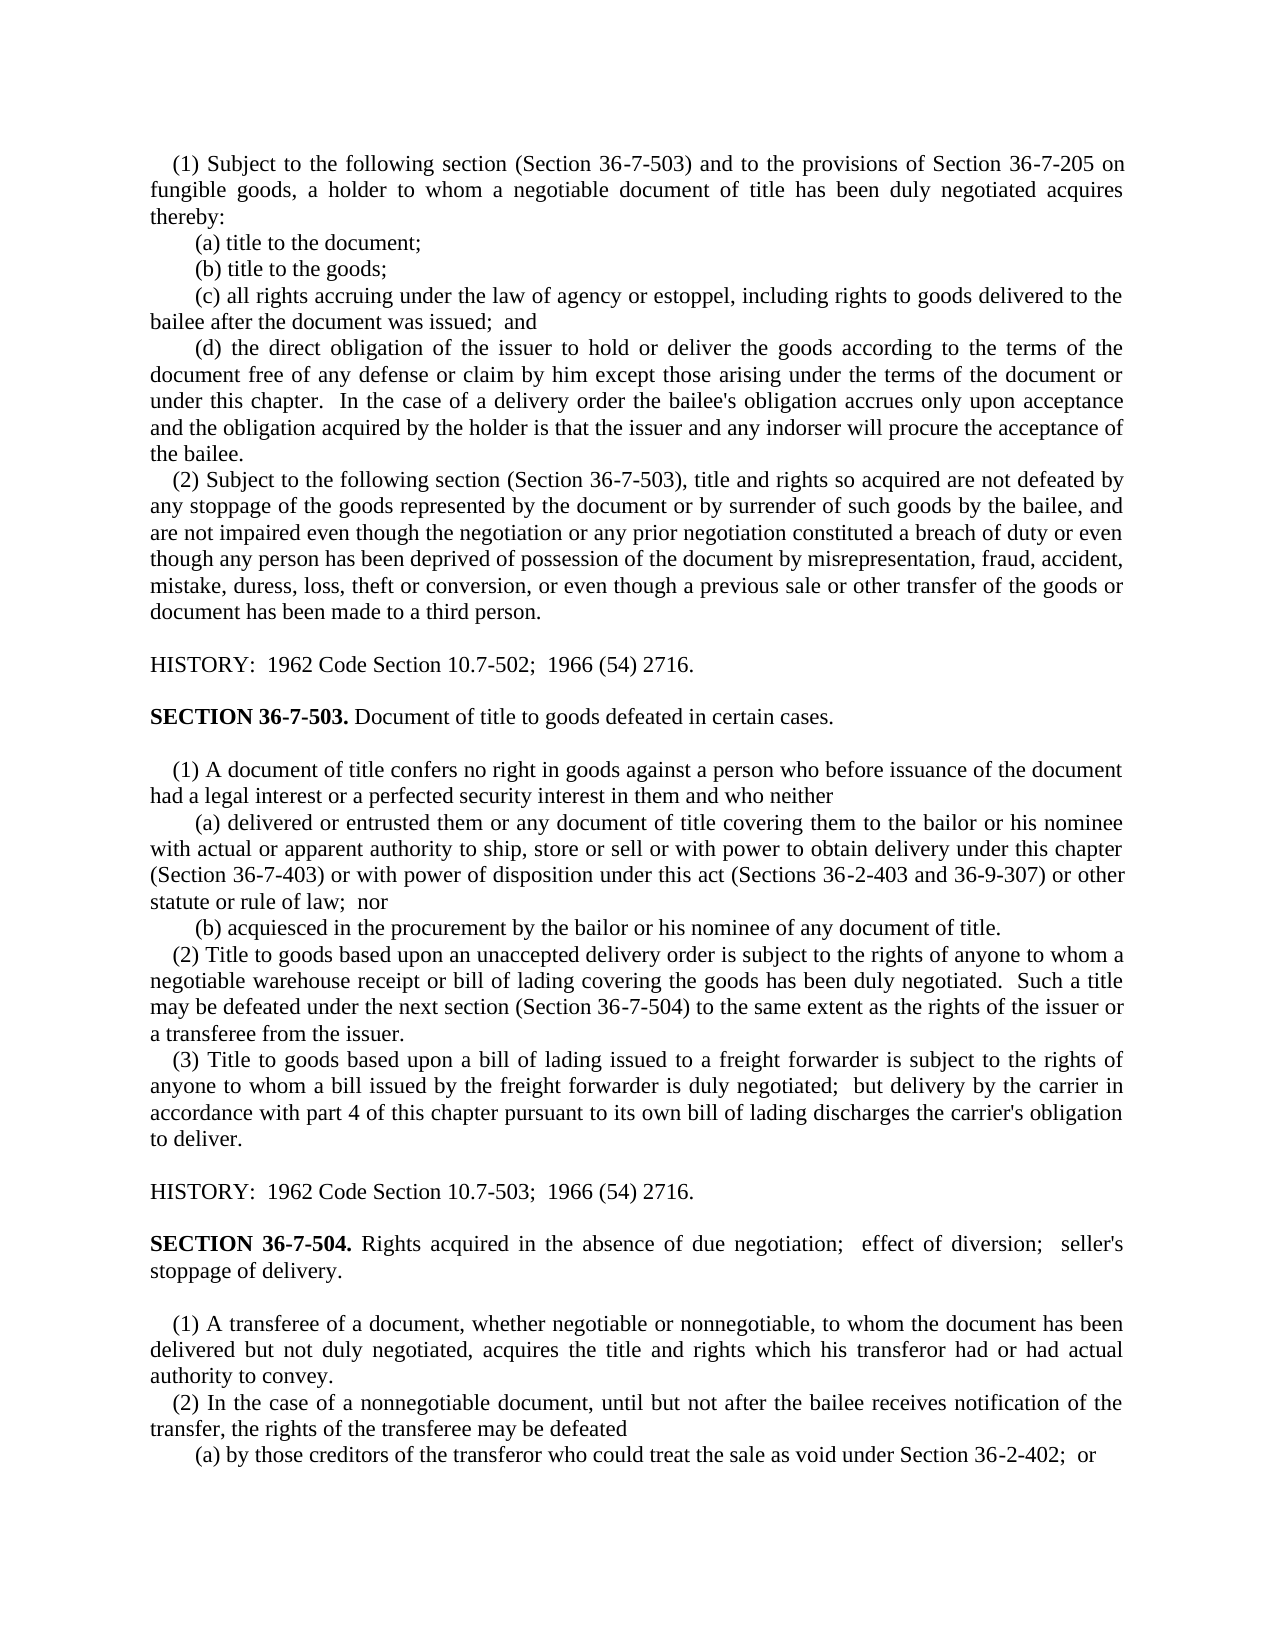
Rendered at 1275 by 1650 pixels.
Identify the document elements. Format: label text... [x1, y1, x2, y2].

text (3) Title to goods based upon a bill of lading issued to a freight forwarder is subject to the rights of anyone to whom a bill issued by the freight forwarder is duly negotiated; but delivery by the carrier in accordance with part 4 of this chapter pursuant to its own bill of lading discharges the carrier's obligation to deliver. [150, 1046, 1125, 1151]
text HISTORY: 1962 Code Section 10.7-503; 1966 (54) 2716. [150, 1178, 1125, 1204]
text (b) acquiesced in the procurement by the bailor or his nominee of any document of title. [150, 914, 1125, 941]
text (c) all rights accruing under the law of agency or estoppel, including rights to goods delivered to the bailee after the document was issued; and [150, 282, 1125, 334]
text (1) Subject to the following section (Section 36-7-503) and to the provisions of Section 36-7-205 on fungible goods, a holder to whom a negotiable document of title has been duly negotiated acquires thereby: [150, 150, 1125, 229]
text SECTION 36-7-504. Rights acquired in the absence of due negotiation; effect of diversion; seller's stoppage of delivery. [150, 1231, 1125, 1283]
text SECTION 36-7-503. Document of title to goods defeated in certain cases. [150, 703, 1125, 730]
text (2) In the case of a nonnegotiable document, until but not after the bailee receives notification of the transfer, the rights of the transferee may be defeated [150, 1389, 1125, 1441]
text (b) title to the goods; [150, 255, 1125, 282]
text HISTORY: 1962 Code Section 10.7-502; 1966 (54) 2716. [150, 651, 1125, 677]
text (a) title to the document; [150, 229, 1125, 255]
text (a) delivered or entrusted them or any document of title covering them to the bailor or his nominee with actual or apparent authority to ship, store or sell or with power to obtain delivery under this chapter (Section 36-7-403) or with power of disposition under this act (Sections 36-2-403 and 36-9-307) or other statute or rule of law; nor [150, 809, 1125, 914]
text (d) the direct obligation of the issuer to hold or deliver the goods according to the terms of the document free of any defense or claim by him except those arising under the terms of the document or under this chapter. In the case of a delivery order the bailee's obligation accrues only upon acceptance and the obligation acquired by the holder is that the issuer and any indorser will procure the acceptance of the bailee. [150, 334, 1125, 466]
text (2) Subject to the following section (Section 36-7-503), title and rights so acquired are not defeated by any stoppage of the goods represented by the document or by surrender of such goods by the bailee, and are not impaired even though the negotiation or any prior negotiation constituted a breach of duty or even though any person has been deprived of possession of the document by misrepresentation, fraud, accident, mistake, duress, loss, theft or conversion, or even though a previous sale or other transfer of the goods or document has been made to a third person. [150, 466, 1125, 624]
text (1) A document of title confers no right in goods against a person who before issuance of the document had a legal interest or a perfected security interest in them and who neither [150, 756, 1125, 809]
text (2) Title to goods based upon an unaccepted delivery order is subject to the rights of anyone to whom a negotiable warehouse receipt or bill of lading covering the goods has been duly negotiated. Such a title may be defeated under the next section (Section 36-7-504) to the same extent as the rights of the issuer or a transferee from the issuer. [150, 941, 1125, 1046]
text (a) by those creditors of the transferor who could treat the sale as void under Section 36-2-402; or [150, 1441, 1125, 1468]
text (1) A transferee of a document, whether negotiable or nonnegotiable, to whom the document has been delivered but not duly negotiated, acquires the title and rights which his transferor had or had actual authority to convey. [150, 1309, 1125, 1389]
